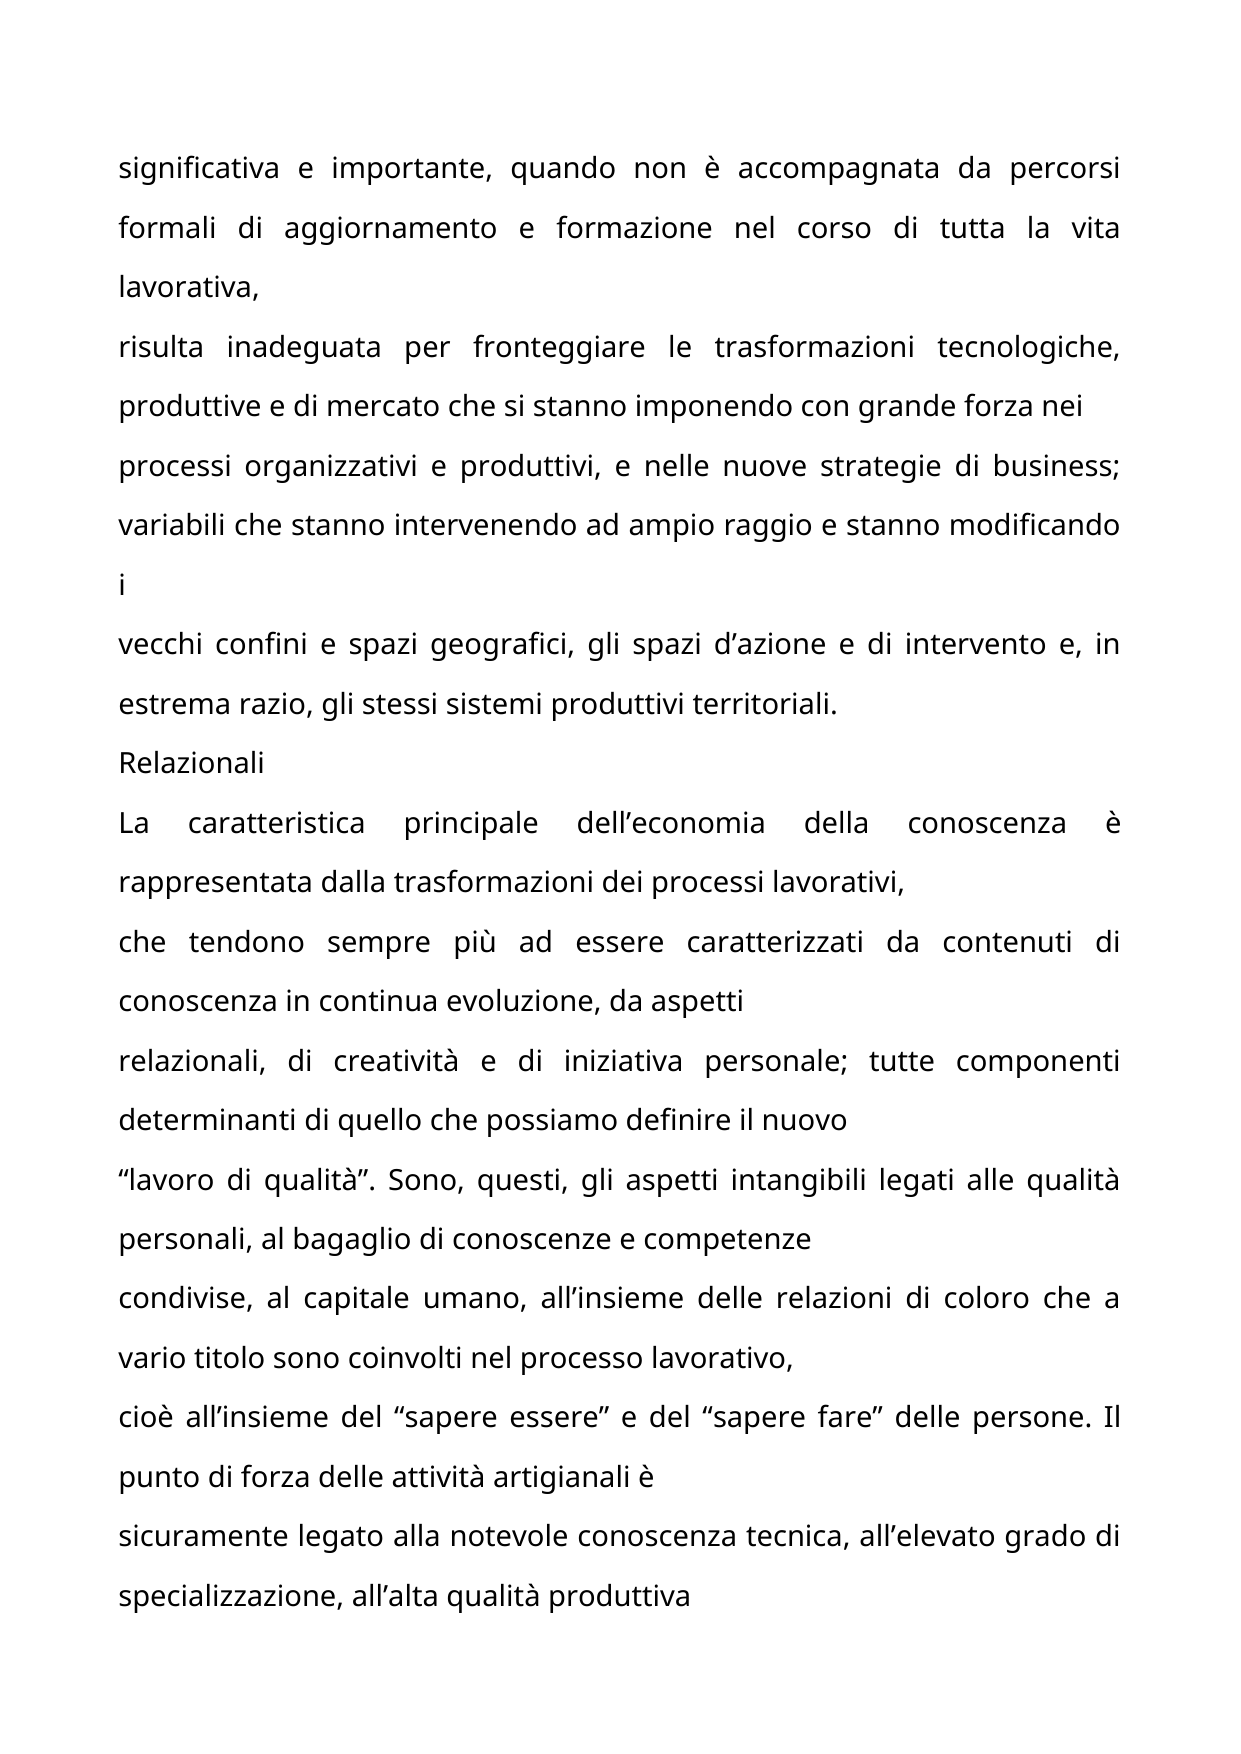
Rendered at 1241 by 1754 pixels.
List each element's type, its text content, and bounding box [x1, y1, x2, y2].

text risulta inadeguata per fronteggiare le trasformazioni tecnologiche, produttive e di mercato che si stanno imponendo con grande forza nei [118, 326, 1122, 425]
text processi organizzativi e produttivi, e nelle nuove strategie di business; variabili che stanno intervenendo ad ampio raggio e stanno modificando i [118, 445, 1122, 604]
text La caratteristica principale dell’economia della conoscenza è rappresentata dalla trasformazioni dei processi lavorativi, [118, 802, 1122, 901]
text condivise, al capitale umano, all’insieme delle relazioni di coloro che a vario titolo sono coinvolti nel processo lavorativo, [118, 1278, 1122, 1377]
text “lavoro di qualità”. Sono, questi, gli aspetti intangibili legati alle qualità personali, al bagaglio di conoscenze e competenze [118, 1159, 1122, 1258]
text relazionali, di creatività e di iniziativa personale; tutte componenti determinanti di quello che possiamo definire il nuovo [118, 1040, 1122, 1139]
text significativa e importante, quando non è accompagnata da percorsi formali di aggiornamento e formazione nel corso di tutta la vita lavorativa, [118, 148, 1122, 306]
text cioè all’insieme del “sapere essere” e del “sapere fare” delle persone. Il punto di forza delle attività artigianali è [118, 1397, 1122, 1496]
text Relazionali [118, 742, 1122, 782]
text sicuramente legato alla notevole conoscenza tecnica, all’elevato grado di specializzazione, all’alta qualità produttiva [118, 1516, 1122, 1615]
text vecchi confini e spazi geografici, gli spazi d’azione e di intervento e, in estrema razio, gli stessi sistemi produttivi territoriali. [118, 623, 1122, 723]
text che tendono sempre più ad essere caratterizzati da contenuti di conoscenza in continua evoluzione, da aspetti [118, 921, 1122, 1020]
